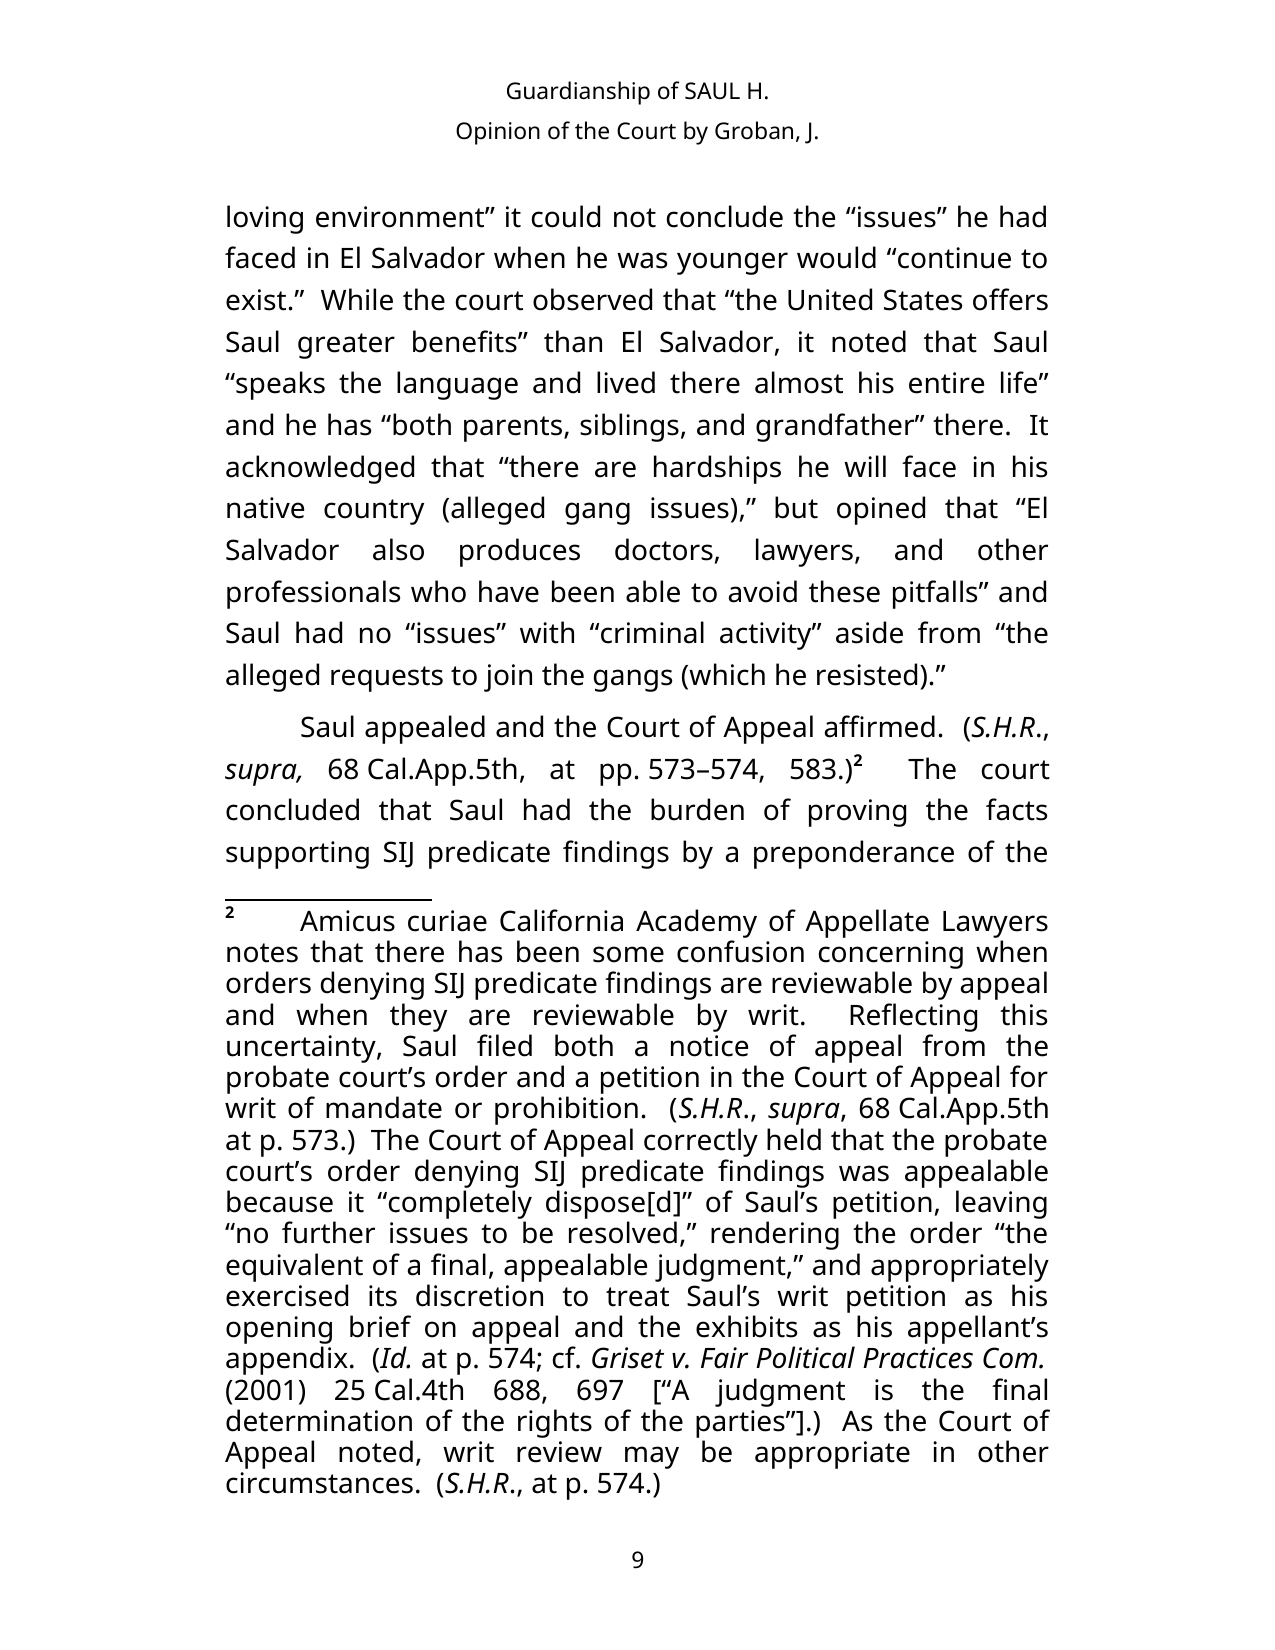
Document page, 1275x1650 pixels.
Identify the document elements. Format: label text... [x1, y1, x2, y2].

text Saul appealed and the Court of Appeal affirmed. (S.H.R., supra, 68 Cal.App.5th, at pp. 573–574, 583.) The court concluded that Saul had the burden of proving the facts supporting SIJ predicate findings by a preponderance of the evidence. (Id. at p. 574.) Reasoning that “[b]ecause the trial court found his evidence did not support the requested findings, [Saul] has the burden on appeal of showing that he is entitled to the SIJ findings as a matter of law,” the Court of Appeal further concluded that Saul “has not met his burden.” (Id. at p. 569.) We granted review. [225, 704, 1050, 871]
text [225, 194, 1050, 694]
